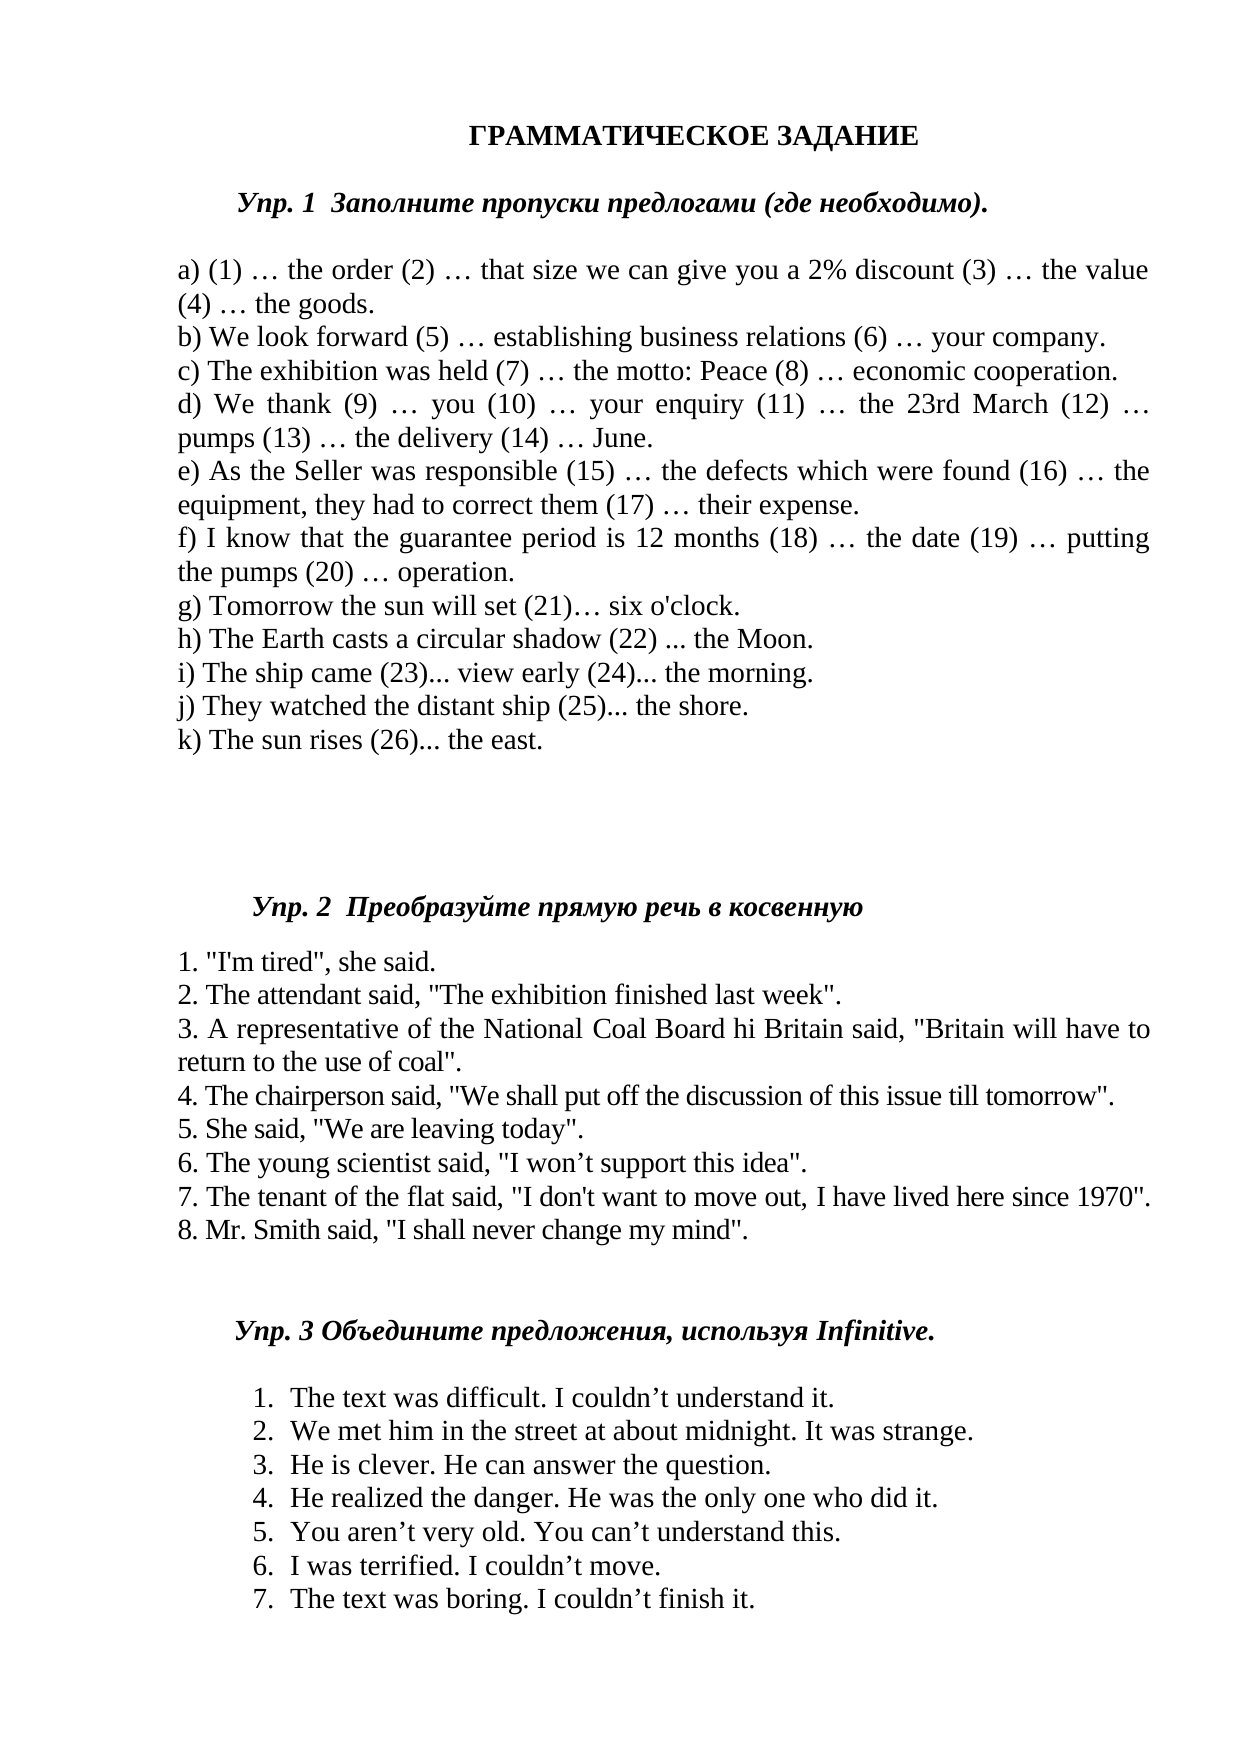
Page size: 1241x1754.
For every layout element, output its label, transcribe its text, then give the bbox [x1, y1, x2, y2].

text Упр. 3 Объедините предложения, используя Infinitive. [233, 1313, 1152, 1346]
text Упр. 2 Преобразуйте прямую речь в косвенную [177, 889, 1152, 923]
list He is clever. He can answer the question. [252, 1447, 1152, 1481]
text ГРАММАТИЧЕСКОЕ ЗАДАНИЕ [236, 118, 1152, 152]
text Упр. 1 Заполните пропуски предлогами (где необходимо). [177, 185, 1152, 219]
text i) The ship came (23)... view early (24)... the morning. [177, 655, 1152, 688]
text e) As the Seller was responsible (15) … the defects which were found (16) … the equipment, they had to correct them (17) … their expense. [177, 453, 1152, 521]
list I was terrified. I couldn’t move. [252, 1548, 1152, 1581]
text c) The exhibition was held (7) … the motto: Peace (8) … economic cooperation. [177, 353, 1152, 386]
text h) The Earth casts a circular shadow (22) ... the Moon. [177, 621, 1152, 655]
text b) We look forward (5) … establishing business relations (6) … your company. [177, 319, 1152, 353]
text 4. The chairperson said, "We shall put off the discussion of this issue till tomorrow". [177, 1078, 1152, 1112]
text 1. "I'm tired", she said. [177, 944, 1152, 977]
text a) (1) … the order (2) … that size we can give you a 2% discount (3) … the value (4) … the goods. [177, 252, 1152, 319]
list The text was boring. I couldn’t finish it. [252, 1581, 1152, 1615]
list You aren’t very old. You can’t understand this. [252, 1514, 1152, 1548]
list The text was difficult. I couldn’t understand it. [252, 1380, 1152, 1413]
text 5. She said, "We are leaving today". [177, 1112, 1152, 1145]
list We met him in the street at about midnight. It was strange. [252, 1413, 1152, 1447]
text k) The sun rises (26)... the east. [177, 722, 1152, 755]
text 2. The attendant said, "The exhibition finished last week". [177, 977, 1152, 1011]
text g) Tomorrow the sun will set (21)… six o'clock. [177, 588, 1152, 621]
list He realized the danger. He was the only one who did it. [252, 1481, 1152, 1514]
text 6. The young scientist said, "I won’t support this idea". [177, 1145, 1152, 1179]
text j) They watched the distant ship (25)... the shore. [177, 688, 1152, 722]
text 7. The tenant of the flat said, "I don't want to move out, I have lived here since 1970". 8. Mr. Smith said, "I shall never change my mind". [177, 1179, 1152, 1246]
text 3. A representative of the National Coal Board hi Britain said, "Britain will have to return to the use of coal". [177, 1011, 1152, 1078]
text d) We thank (9) … you (10) … your enquiry (11) … the 23rd March (12) … pumps (13) … the delivery (14) … June. [177, 386, 1152, 453]
text f) I know that the guarantee period is 12 months (18) … the date (19) … putting the pumps (20) … operation. [177, 521, 1152, 588]
